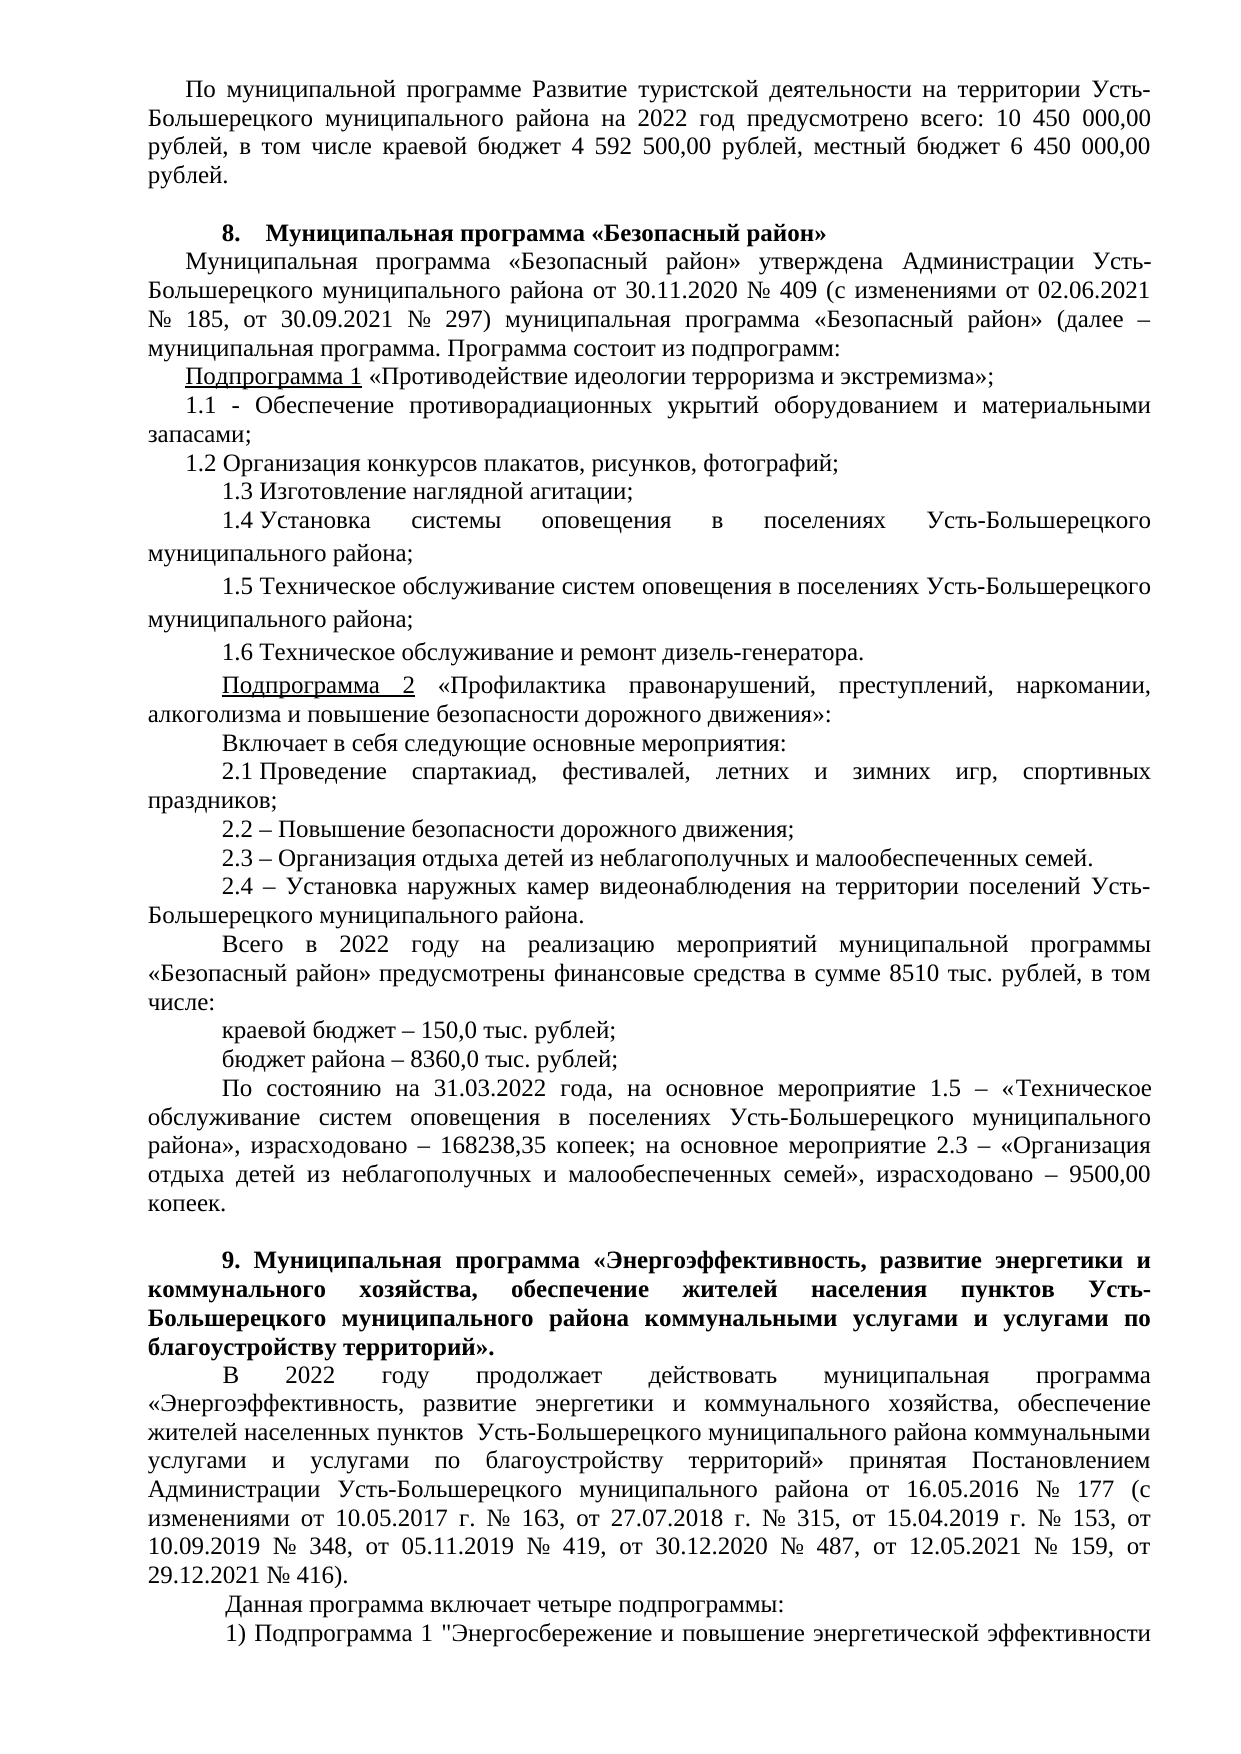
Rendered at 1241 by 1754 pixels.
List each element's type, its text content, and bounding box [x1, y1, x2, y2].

text По состоянию на 31.03.2022 года, на основное мероприятие 1.5 – «Техническое обслуживание систем оповещения в поселениях Усть-Большерецкого муниципального района», израсходовано – 168238,35 копеек; на основное мероприятие 2.3 – «Организация отдыха детей из неблагополучных и малообеспеченных семей», израсходовано – 9500,00 копеек. [148, 1073, 1152, 1217]
text бюджет района – 8360,0 тыс. рублей; [148, 1044, 1152, 1073]
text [148, 1618, 1152, 1646]
text краевой бюджет – 150,0 тыс. рублей; [148, 1016, 1152, 1044]
text Подпрограмма 1 «Противодействие идеологии терроризма и экстремизма»; [148, 361, 1152, 390]
text 1.4 Установка системы оповещения в поселениях Усть-Большерецкого муниципального района; [148, 505, 1152, 567]
text 2.4 – Установка наружных камер видеонаблюдения на территории поселений Усть-Большерецкого муниципального района. [148, 871, 1152, 929]
text Включает в себя следующие основные мероприятия: [148, 728, 1152, 756]
text 2.2 – Повышение безопасности дорожного движения; [148, 814, 1152, 843]
text Всего в 2022 году на реализацию мероприятий муниципальной программы «Безопасный район» предусмотрены финансовые средства в сумме 8510 тыс. рублей, в том числе: [148, 929, 1152, 1016]
text 1.1 - Обеспечение противорадиационных укрытий оборудованием и материальными запасами; [148, 390, 1152, 448]
text 2.3 – Организация отдыха детей из неблагополучных и малообеспеченных семей. [148, 843, 1152, 871]
text 1.2 Организация конкурсов плакатов, рисунков, фотографий; [148, 448, 1152, 476]
text 1.6 Техническое обслуживание и ремонт дизель-генератора. [148, 637, 1152, 666]
text Муниципальная программа «Безопасный район» утверждена Администрации Усть-Большерецкого муниципального района от 30.11.2020 № 409 (с изменениями от 02.06.2021 № 185, от 30.09.2021 № 297) муниципальная программа «Безопасный район» (далее – муниципальная программа. Программа состоит из подпрограмм: [148, 246, 1152, 361]
text 2.1 Проведение спартакиад, фестивалей, летних и зимних игр, спортивных праздников; [148, 756, 1152, 814]
text В 2022 году продолжает действовать муниципальная программа «Энергоэффективность, развитие энергетики и коммунального хозяйства, обеспечение жителей населенных пунктов Усть-Большерецкого муниципального района коммунальными услугами и услугами по благоустройству территорий» принятая Постановлением Администрации Усть-Большерецкого муниципального района от 16.05.2016 № 177 (с изменениями от 10.05.2017 г. № 163, от 27.07.2018 г. № 315, от 15.04.2019 г. № 153, от 10.09.2019 № 348, от 05.11.2019 № 419, от 30.12.2020 № 487, от 12.05.2021 № 159, от 29.12.2021 № 416). [148, 1361, 1152, 1589]
text Подпрограмма 2 «Профилактика правонарушений, преступлений, наркомании, алкоголизма и повышение безопасности дорожного движения»: [148, 670, 1152, 728]
list Муниципальная программа «Безопасный район» [222, 218, 1152, 246]
text 1.3 Изготовление наглядной агитации; [148, 476, 1152, 505]
list По муниципальной программе Развитие туристской деятельности на территории Усть-Большерецкого муниципального района на 2022 год предусмотрено всего: 10 450 000,00 рублей, в том числе краевой бюджет 4 592 500,00 рублей, местный бюджет 6 450 000,00 рублей. [148, 74, 1152, 189]
text Данная программа включает четыре подпрограммы: [148, 1589, 1152, 1618]
text 1.5 Техническое обслуживание систем оповещения в поселениях Усть-Большерецкого муниципального района; [148, 571, 1152, 633]
text 9. Муниципальная программа «Энергоэффективность, развитие энергетики и коммунального хозяйства, обеспечение жителей населения пунктов Усть-Большерецкого муниципального района коммунальными услугами и услугами по благоустройству территорий». [148, 1246, 1152, 1361]
